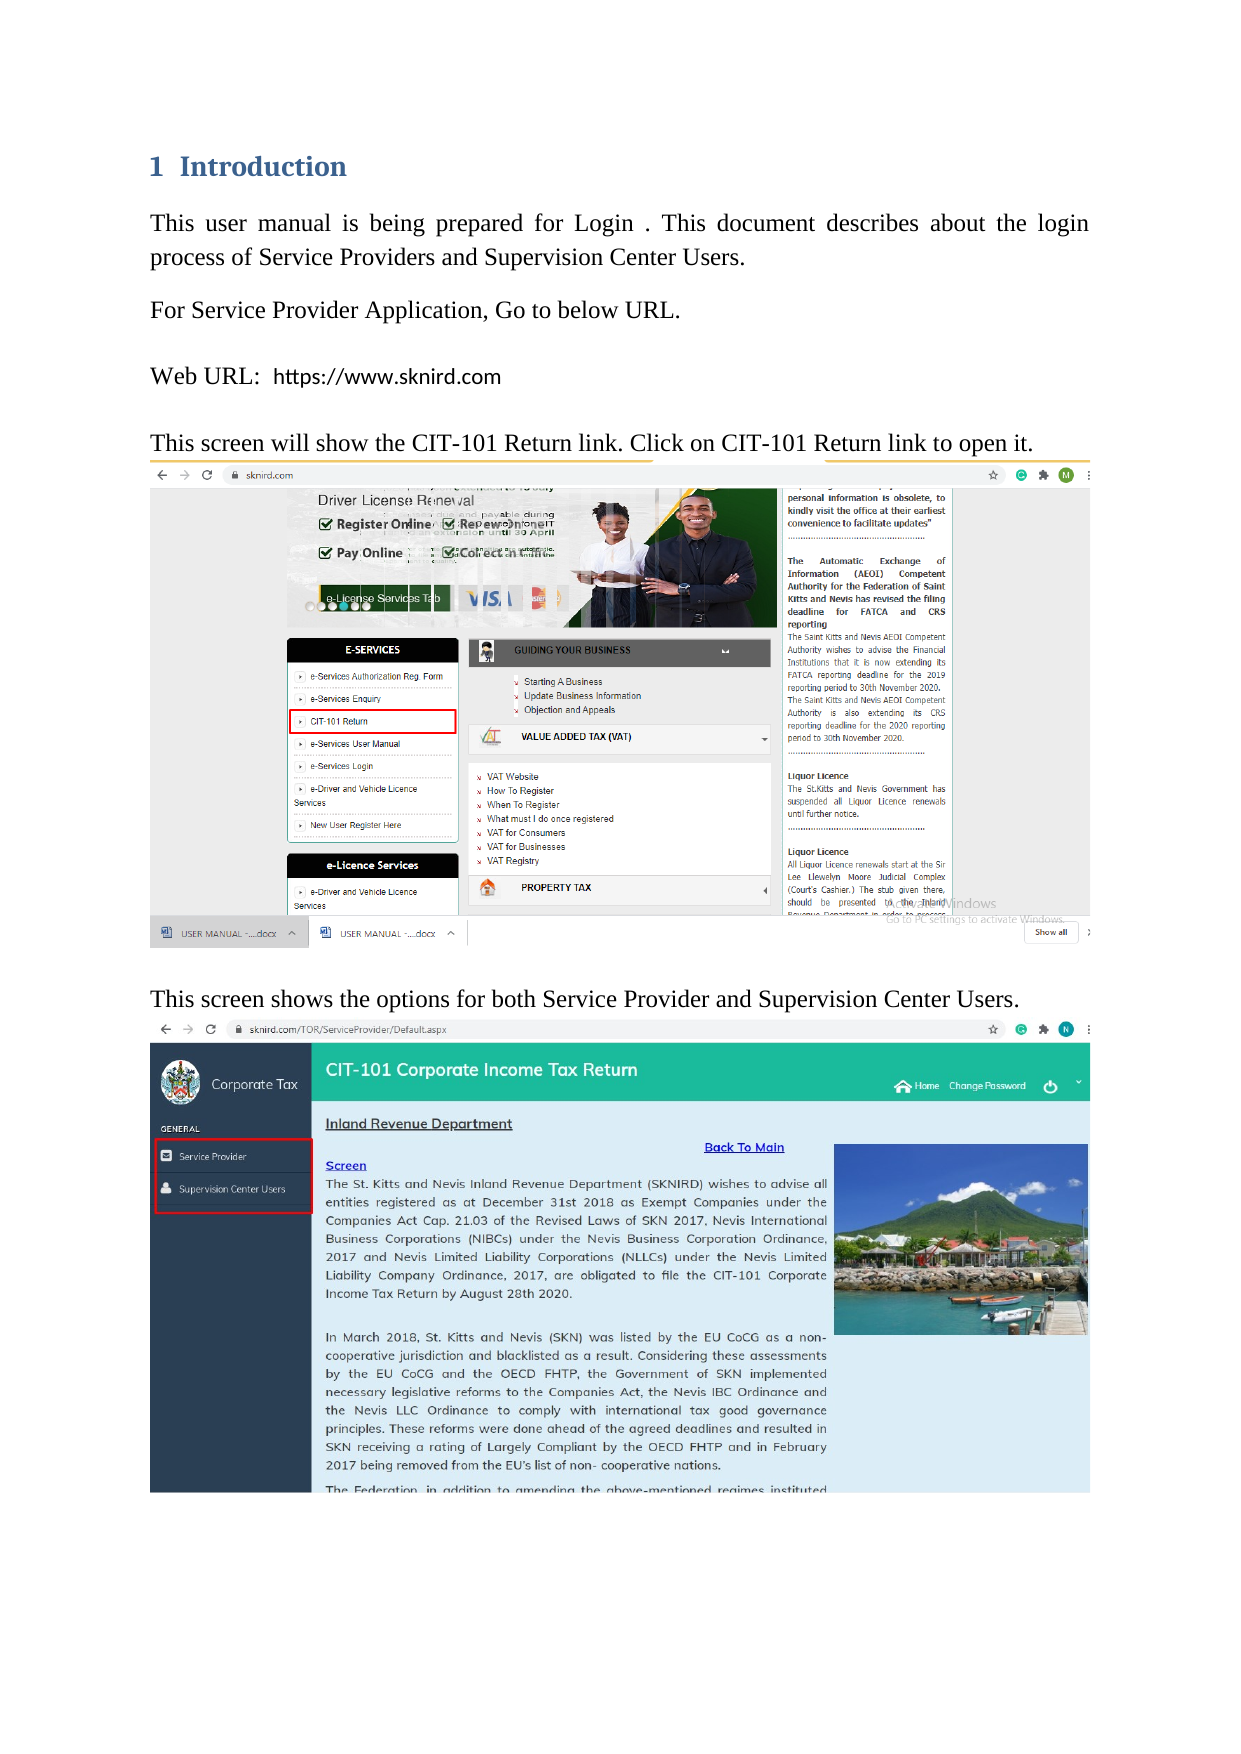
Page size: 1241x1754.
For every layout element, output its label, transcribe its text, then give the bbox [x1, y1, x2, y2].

list This screen shows the options for both Service Provider and Supervision Center Users. [150, 984, 1095, 1013]
picture [150, 460, 1091, 948]
text This user manual is being prepared for Login . This document describes about the login process of Service Providers and Supervision Center Users. [150, 208, 1090, 270]
list For Service Provider Application, Go to below URL. Web URL: https://www.sknird.com [150, 295, 1095, 391]
subtitle Introduction [150, 150, 1090, 183]
list This screen will show the CIT-101 Return link. Click on CIT-101 Return link to open it. [150, 428, 1095, 457]
picture [150, 1017, 1091, 1493]
